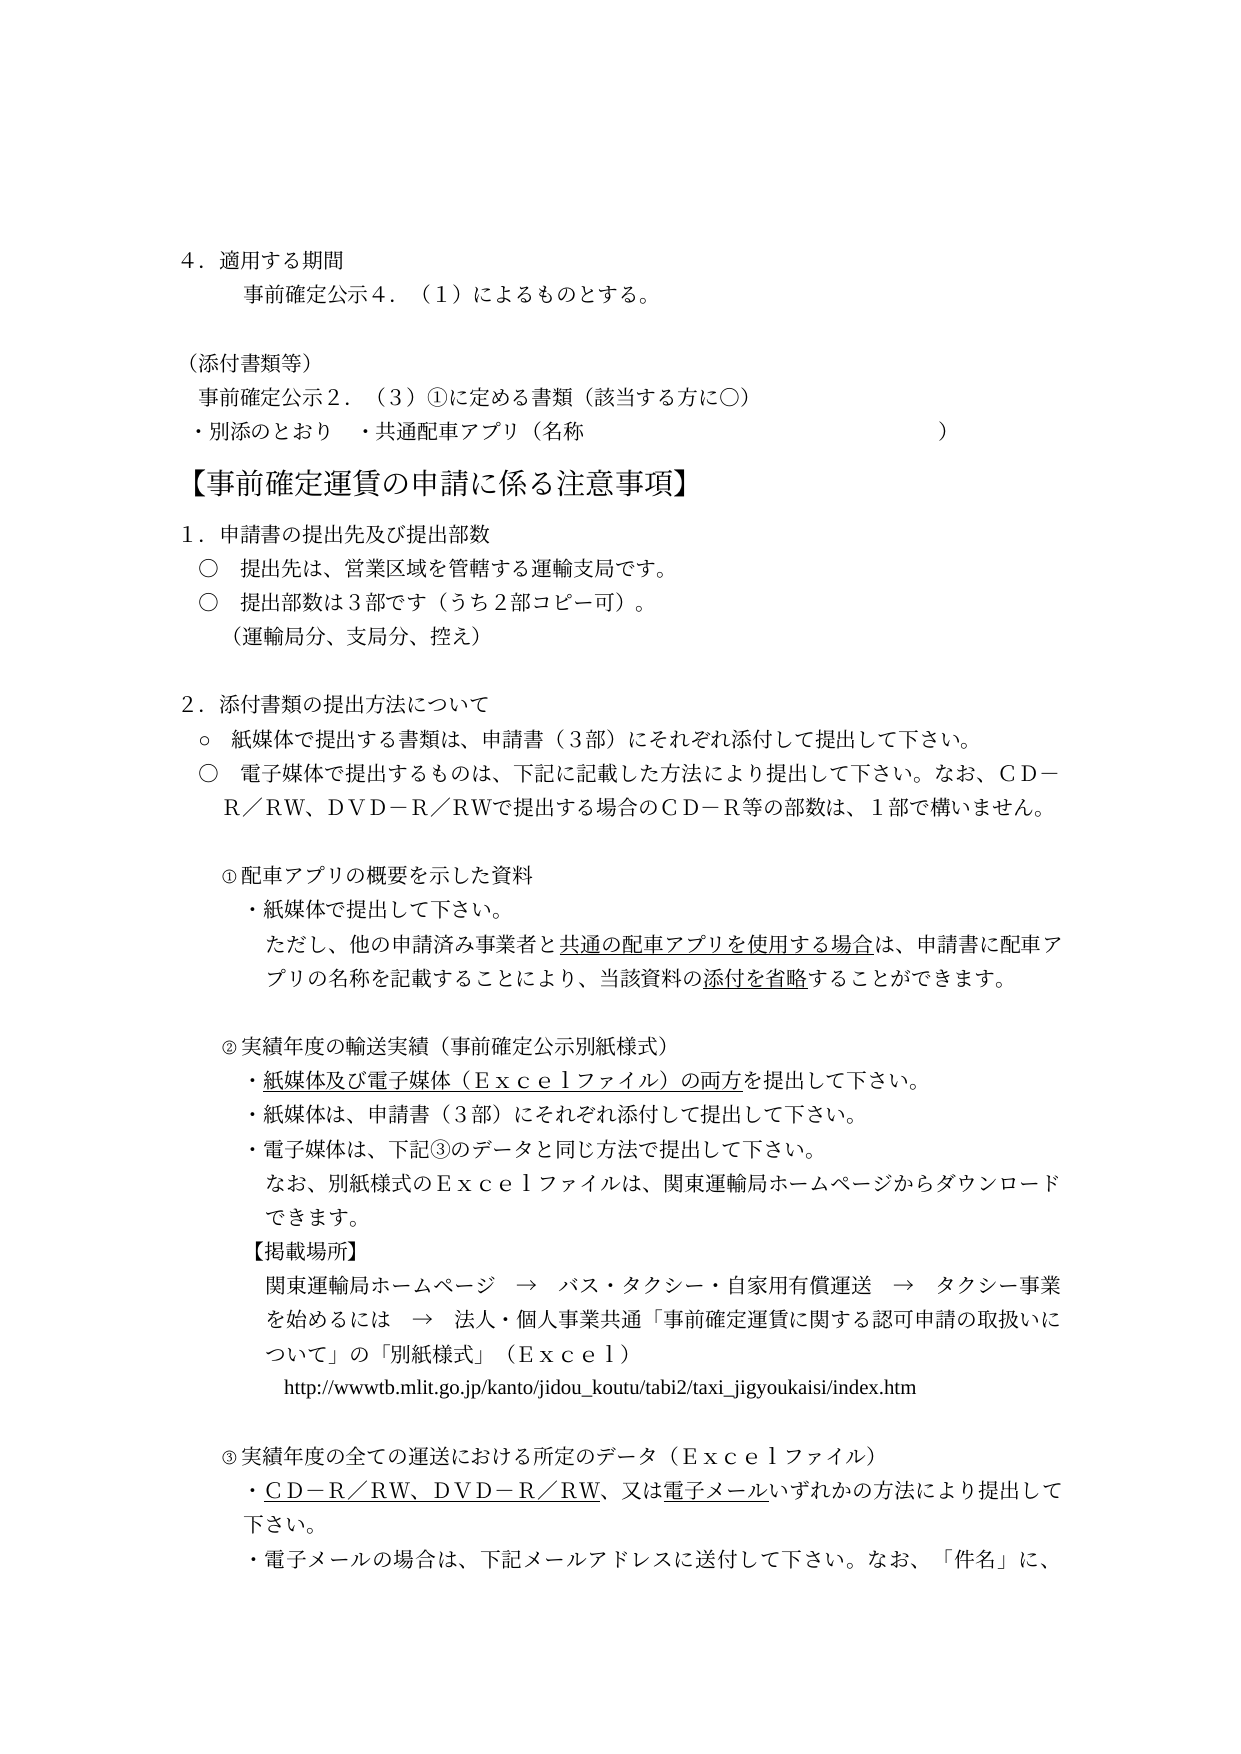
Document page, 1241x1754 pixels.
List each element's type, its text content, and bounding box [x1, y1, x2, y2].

text ○ 提出先は、営業区域を管轄する運輸支局です。 [177, 550, 1063, 584]
text ③実績年度の全ての運送における所定のデータ（Ｅｘｃｅｌファイル） [177, 1438, 1063, 1473]
text ・紙媒体で提出して下さい。 [221, 892, 1063, 926]
text 事前確定公示４．（１）によるものとする。 [221, 277, 1063, 311]
text ○ 提出部数は３部です（うち２部コピー可）。 [177, 584, 1063, 618]
text ただし、他の申請済み事業者と共通の配車アプリを使用する場合は、申請書に配車アプリの名称を記載することにより、当該資料の添付を省略することができます。 [266, 926, 1063, 994]
text ・紙媒体は、申請書（３部）にそれぞれ添付して提出して下さい。 [177, 1097, 1063, 1131]
text ・紙媒体及び電子媒体（Ｅｘｃｅｌファイル）の両方を提出して下さい。 [177, 1063, 1063, 1097]
text （運輸局分、支局分、控え） [222, 618, 1063, 653]
text なお、別紙様式のＥｘｃｅｌファイルは、関東運輸局ホームページからダウンロードできます。 [266, 1165, 1063, 1233]
text ②実績年度の輸送実績（事前確定公示別紙様式） [177, 1028, 1063, 1063]
text 事前確定公示２．（３）①に定める書類（該当する方に○） [177, 379, 1063, 413]
text ・別添のとおり ・共通配車アプリ（名称 ） [177, 413, 1063, 448]
text ・電子媒体は、下記③のデータと同じ方法で提出して下さい。 [177, 1131, 1063, 1165]
text ○ 電子媒体で提出するものは、下記に記載した方法により提出して下さい。なお、ＣＤ－Ｒ／ＲＷ、ＤＶＤ－Ｒ／ＲＷで提出する場合のＣＤ－Ｒ等の部数は、１部で構いません。 [177, 755, 1063, 823]
text ・ＣＤ－Ｒ／ＲＷ、ＤＶＤ－Ｒ／ＲＷ、又は電子メールいずれかの方法により提出して下さい。 [221, 1473, 1063, 1541]
text ○ 紙媒体で提出する書類は、申請書（３部）にそれぞれ添付して提出して下さい。 [177, 721, 1063, 755]
text http://wwwtb.mlit.go.jp/kanto/jidou_koutu/tabi2/taxi_jigyoukaisi/index.htm [177, 1370, 1063, 1404]
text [221, 1541, 1063, 1575]
text ４．適用する期間 [177, 243, 1063, 277]
text １．申請書の提出先及び提出部数 [177, 516, 1063, 550]
text ２．添付書類の提出方法について [177, 687, 1063, 721]
text （添付書類等） [177, 345, 1063, 379]
text 関東運輸局ホームページ → バス・タクシー・自家用有償運送 → タクシー事業を始めるには → 法人・個人事業共通「事前確定運賃に関する認可申請の取扱いについて」の「別紙様式」（Ｅｘｃｅｌ） [266, 1268, 1063, 1370]
text 【事前確定運賃の申請に係る注意事項】 [177, 448, 1063, 516]
text ①配車アプリの概要を示した資料 [177, 858, 1063, 892]
text 【掲載場所】 [177, 1233, 1063, 1268]
